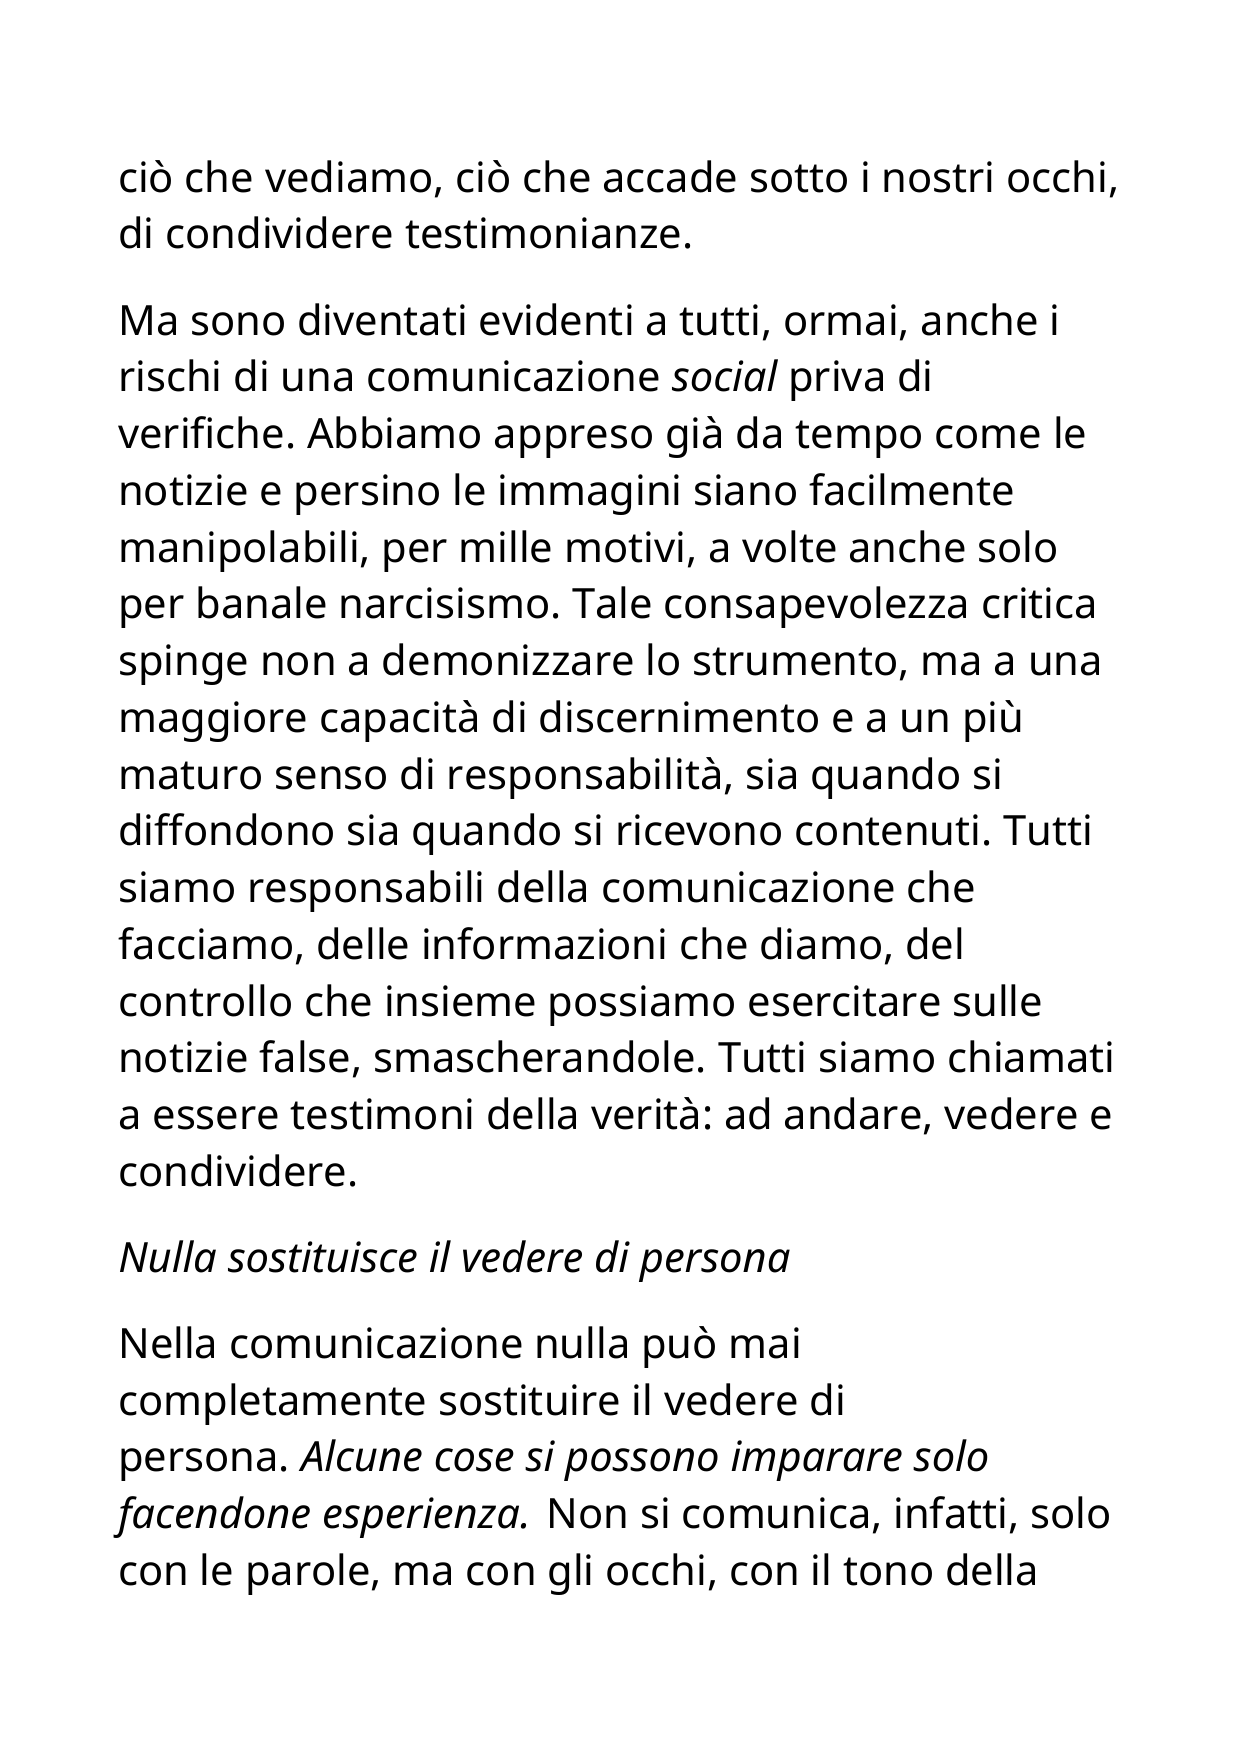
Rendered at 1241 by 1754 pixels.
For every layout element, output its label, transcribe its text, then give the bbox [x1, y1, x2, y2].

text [118, 1314, 1122, 1598]
text Nulla sostituisce il vedere di persona [118, 1228, 1122, 1284]
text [118, 148, 1122, 261]
text Ma sono diventati evidenti a tutti, ormai, anche i rischi di una comunicazione social priva di verifiche. Abbiamo appreso già da tempo come le notizie e persino le immagini siano facilmente manipolabili, per mille motivi, a volte anche solo per banale narcisismo. Tale consapevolezza critica spinge non a demonizzare lo strumento, ma a una maggiore capacità di discernimento e a un più maturo senso di responsabilità, sia quando si diffondono sia quando si ricevono contenuti. Tutti siamo responsabili della comunicazione che facciamo, delle informazioni che diamo, del controllo che insieme possiamo esercitare sulle notizie false, smascherandole. Tutti siamo chiamati a essere testimoni della verità: ad andare, vedere e condividere. [118, 290, 1122, 1199]
